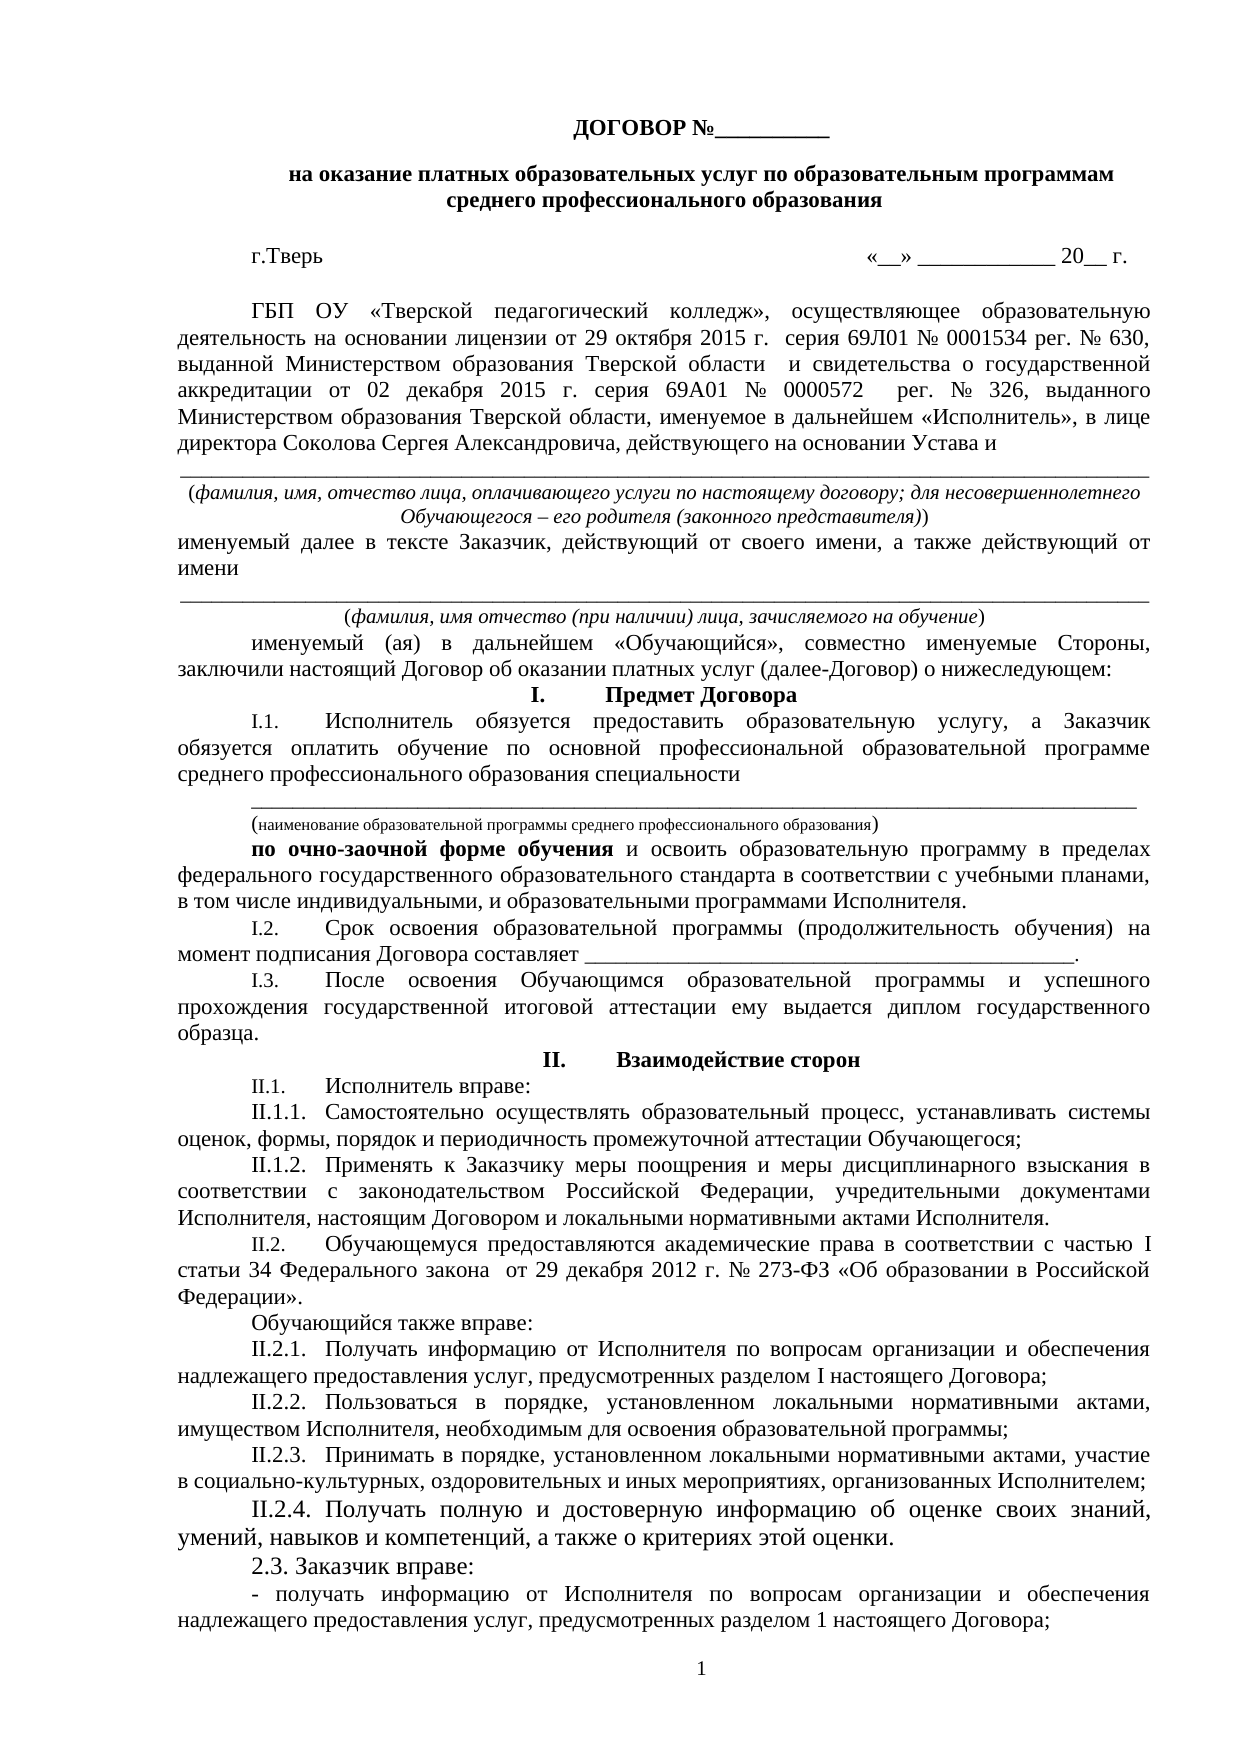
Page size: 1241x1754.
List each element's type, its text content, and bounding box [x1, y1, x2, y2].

list Получать полную и достоверную информацию об оценке своих знаний, умений, навыков и компетенций, а также о критериях этой оценки. [177, 1494, 1152, 1551]
list ГБП ОУ «Тверской педагогический колледж», осуществляющее образовательную деятельность на основании лицензии от 29 октября 2015 г. серия 69Л01 № 0001534 рег. № 630, выданной Министерством образования Тверской области и свидетельства о государственной аккредитации от 02 декабря 2015 г. серия 69А01 № 0000572 рег. № 326, выданного Министерством образования Тверской области, именуемое в дальнейшем «Исполнитель», в лице директора Соколова Сергея Александровича, действующего на основании Устава и [177, 297, 1152, 456]
list (наименование образовательной программы среднего профессионального образования) [177, 811, 1152, 835]
text - получать информацию от Исполнителя по вопросам организации и обеспечения надлежащего предоставления услуг, предусмотренных разделом 1 настоящего Договора; [177, 1580, 1152, 1633]
list Обучающемуся предоставляются академические права в соответствии с частью I статьи 34 Федерального закона от 29 декабря 2012 г. № 273-ФЗ «Об образовании в Российской Федерации». [177, 1230, 1152, 1309]
list по очно-заочной форме обучения и освоить образовательную программу в пределах федерального государственного образовательного стандарта в соответствии с учебными планами, в том числе индивидуальными, и образовательными программами Исполнителя. [177, 835, 1152, 914]
text ДОГОВОР №__________ [177, 118, 1152, 139]
list После освоения Обучающимся образовательной программы и успешного прохождения государственной итоговой аттестации ему выдается диплом государственного образца. [177, 967, 1152, 1046]
text _____________________________________________________________________________________________ (фамилия, имя, отчество лица, оплачивающего услуги по настоящему договору; для несовершеннолетнего Обучающегося – его родителя (законного представителя)) [177, 456, 1152, 528]
list Срок освоения образовательной программы (продолжительность обучения) на момент подписания Договора составляет _______________________________________________. [177, 914, 1152, 967]
text 2.3. Заказчик вправе: [177, 1551, 1152, 1580]
text _____________________________________________________________________________________________ (фамилия, имя отчество (при наличии) лица, зачисляемого на обучение) [177, 580, 1152, 628]
list Самостоятельно осуществлять образовательный процесс, устанавливать системы оценок, формы, порядок и периодичность промежуточной аттестации Обучающегося; [177, 1098, 1152, 1151]
list Исполнитель вправе: [177, 1072, 1152, 1098]
list Исполнитель обязуется предоставить образовательную услугу, а Заказчик обязуется оплатить обучение по основной профессиональной образовательной программе среднего профессионального образования специальности [177, 708, 1152, 787]
list Применять к Заказчику меры поощрения и меры дисциплинарного взыскания в соответствии с законодательством Российской Федерации, учредительными документами Исполнителя, настоящим Договором и локальными нормативными актами Исполнителя. [177, 1151, 1152, 1230]
list _____________________________________________________________________________________ [177, 787, 1152, 811]
list Получать информацию от Исполнителя по вопросам организации и обеспечения надлежащего предоставления услуг, предусмотренных разделом I настоящего Договора; [177, 1336, 1152, 1388]
text именуемый (ая) в дальнейшем «Обучающийся», совместно именуемые Стороны, заключили настоящий Договор об оказании платных услуг (далее-Договор) о нижеследующем: [177, 628, 1152, 681]
list Предмет Договора [176, 681, 1152, 708]
text именуемый далее в тексте Заказчик, действующий от своего имени, а также действующий от имени [177, 528, 1152, 580]
list Обучающийся также вправе: [177, 1309, 1152, 1336]
list Принимать в порядке, установленном локальными нормативными актами, участие в социально-культурных, оздоровительных и иных мероприятиях, организованных Исполнителем; [177, 1441, 1152, 1494]
list Пользоваться в порядке, установленном локальными нормативными актами, имуществом Исполнителя, необходимым для освоения образовательной программы; [177, 1388, 1152, 1441]
text на оказание платных образовательных услуг по образовательным программам среднего профессионального образования [177, 160, 1152, 213]
text г.Тверь «__» ____________ 20__ г. [177, 242, 1152, 268]
list Взаимодействие сторон [177, 1046, 1152, 1072]
